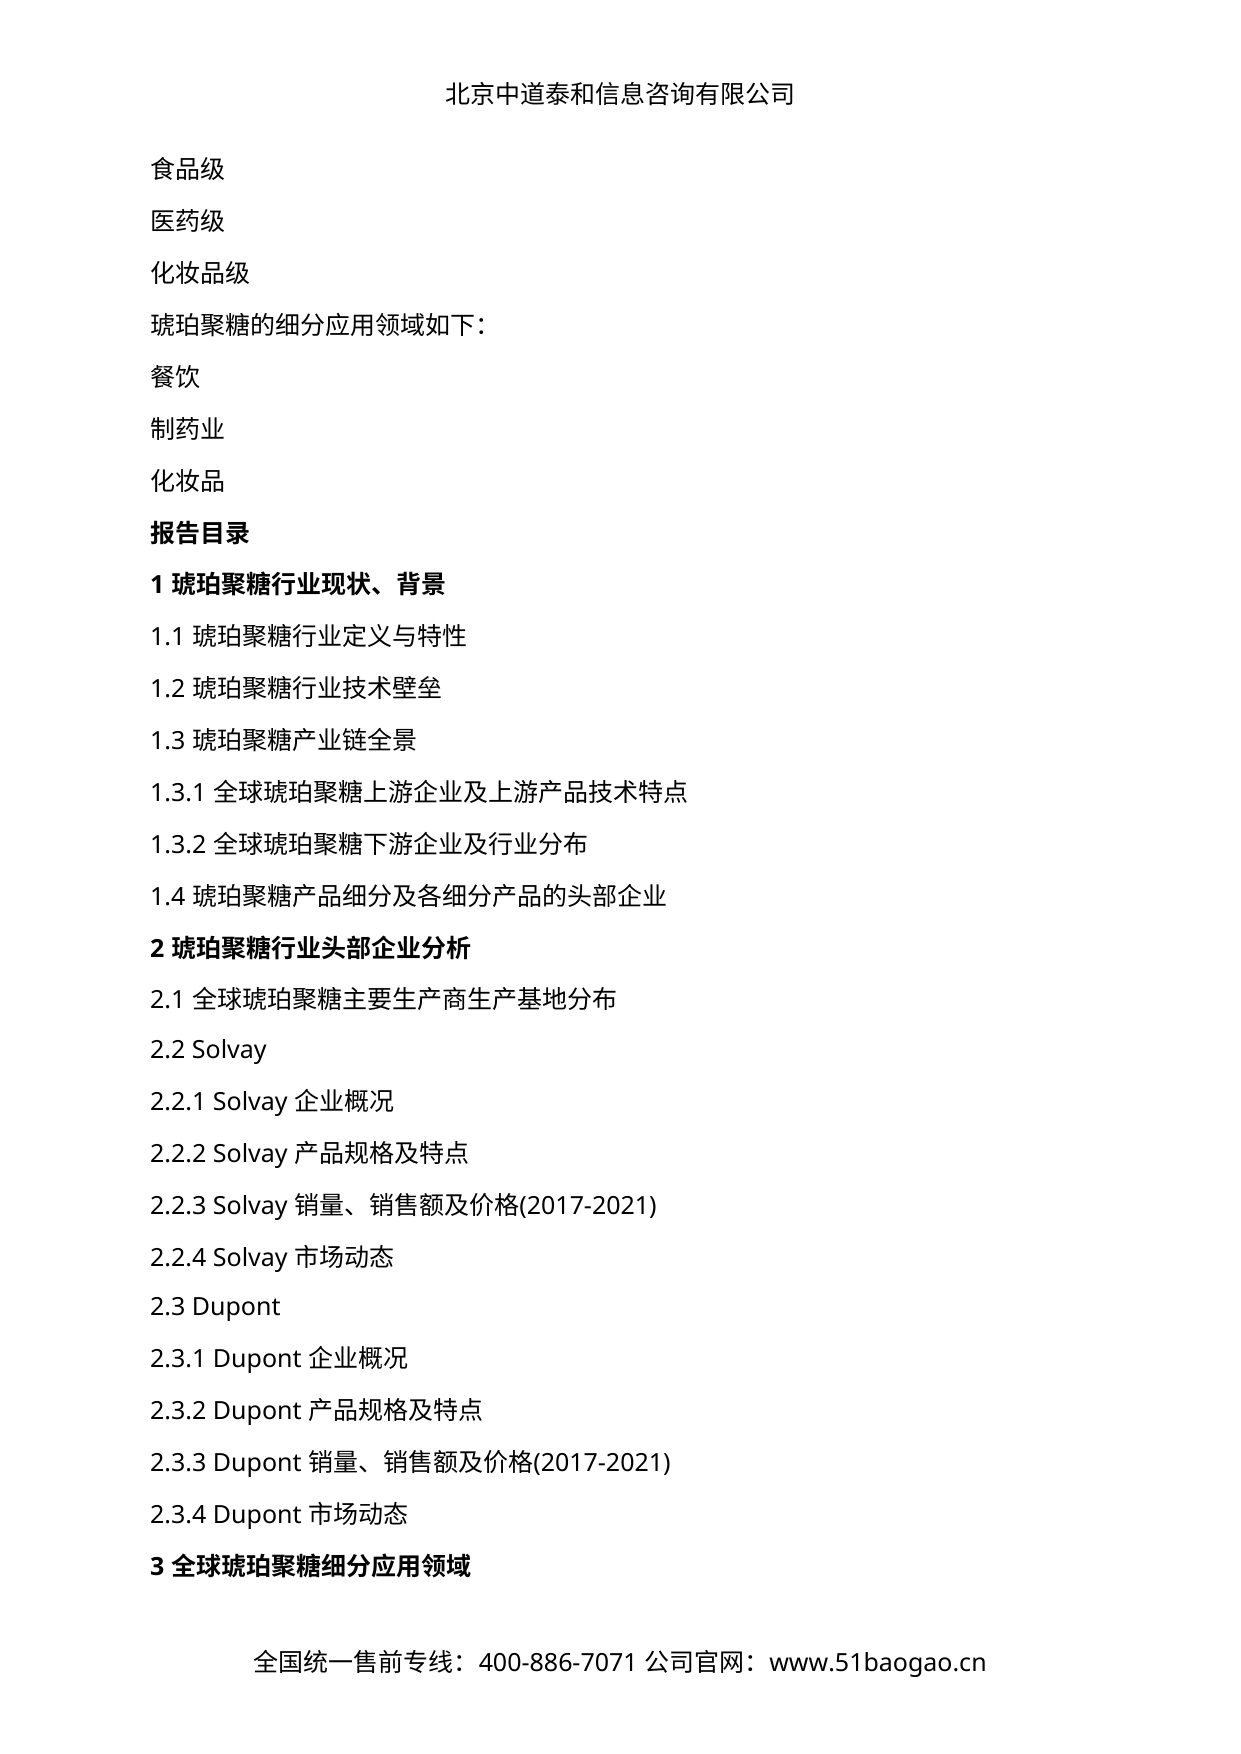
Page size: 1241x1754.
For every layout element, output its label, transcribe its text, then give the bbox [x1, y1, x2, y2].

text 报告目录 [150, 513, 1090, 549]
text 2.2.1 Solvay 企业概况 [150, 1082, 1090, 1118]
text 3 全球琥珀聚糖细分应用领域 [150, 1546, 1090, 1582]
text 2.3 Dupont [150, 1289, 1090, 1323]
text 1.4 琥珀聚糖产品细分及各细分产品的头部企业 [150, 876, 1090, 912]
text 制药业 [150, 409, 1090, 446]
text 2.2.4 Solvay 市场动态 [150, 1237, 1090, 1273]
text 2.3.2 Dupont 产品规格及特点 [150, 1391, 1090, 1427]
text 2.1 全球琥珀聚糖主要生产商生产基地分布 [150, 980, 1090, 1016]
text 2 琥珀聚糖行业头部企业分析 [150, 928, 1090, 964]
text 餐饮 [150, 357, 1090, 394]
text 2.3.4 Dupont 市场动态 [150, 1494, 1090, 1531]
text 医药级 [150, 202, 1090, 238]
text 化妆品级 [150, 254, 1090, 290]
text 2.2 Solvay [150, 1032, 1090, 1066]
text 1.1 琥珀聚糖行业定义与特性 [150, 617, 1090, 653]
text 2.3.1 Dupont 企业概况 [150, 1339, 1090, 1375]
text 琥珀聚糖的细分应用领域如下： [150, 306, 1090, 342]
text 1.2 琥珀聚糖行业技术壁垒 [150, 669, 1090, 705]
text 2.3.3 Dupont 销量、销售额及价格(2017-2021) [150, 1442, 1090, 1479]
text 2.2.2 Solvay 产品规格及特点 [150, 1133, 1090, 1170]
text 1.3.2 全球琥珀聚糖下游企业及行业分布 [150, 824, 1090, 861]
text 食品级 [150, 150, 1090, 186]
text 1.3 琥珀聚糖产业链全景 [150, 721, 1090, 757]
text 1.3.1 全球琥珀聚糖上游企业及上游产品技术特点 [150, 772, 1090, 809]
text 化妆品 [150, 461, 1090, 497]
text 2.2.3 Solvay 销量、销售额及价格(2017-2021) [150, 1185, 1090, 1222]
text 1 琥珀聚糖行业现状、背景 [150, 565, 1090, 601]
